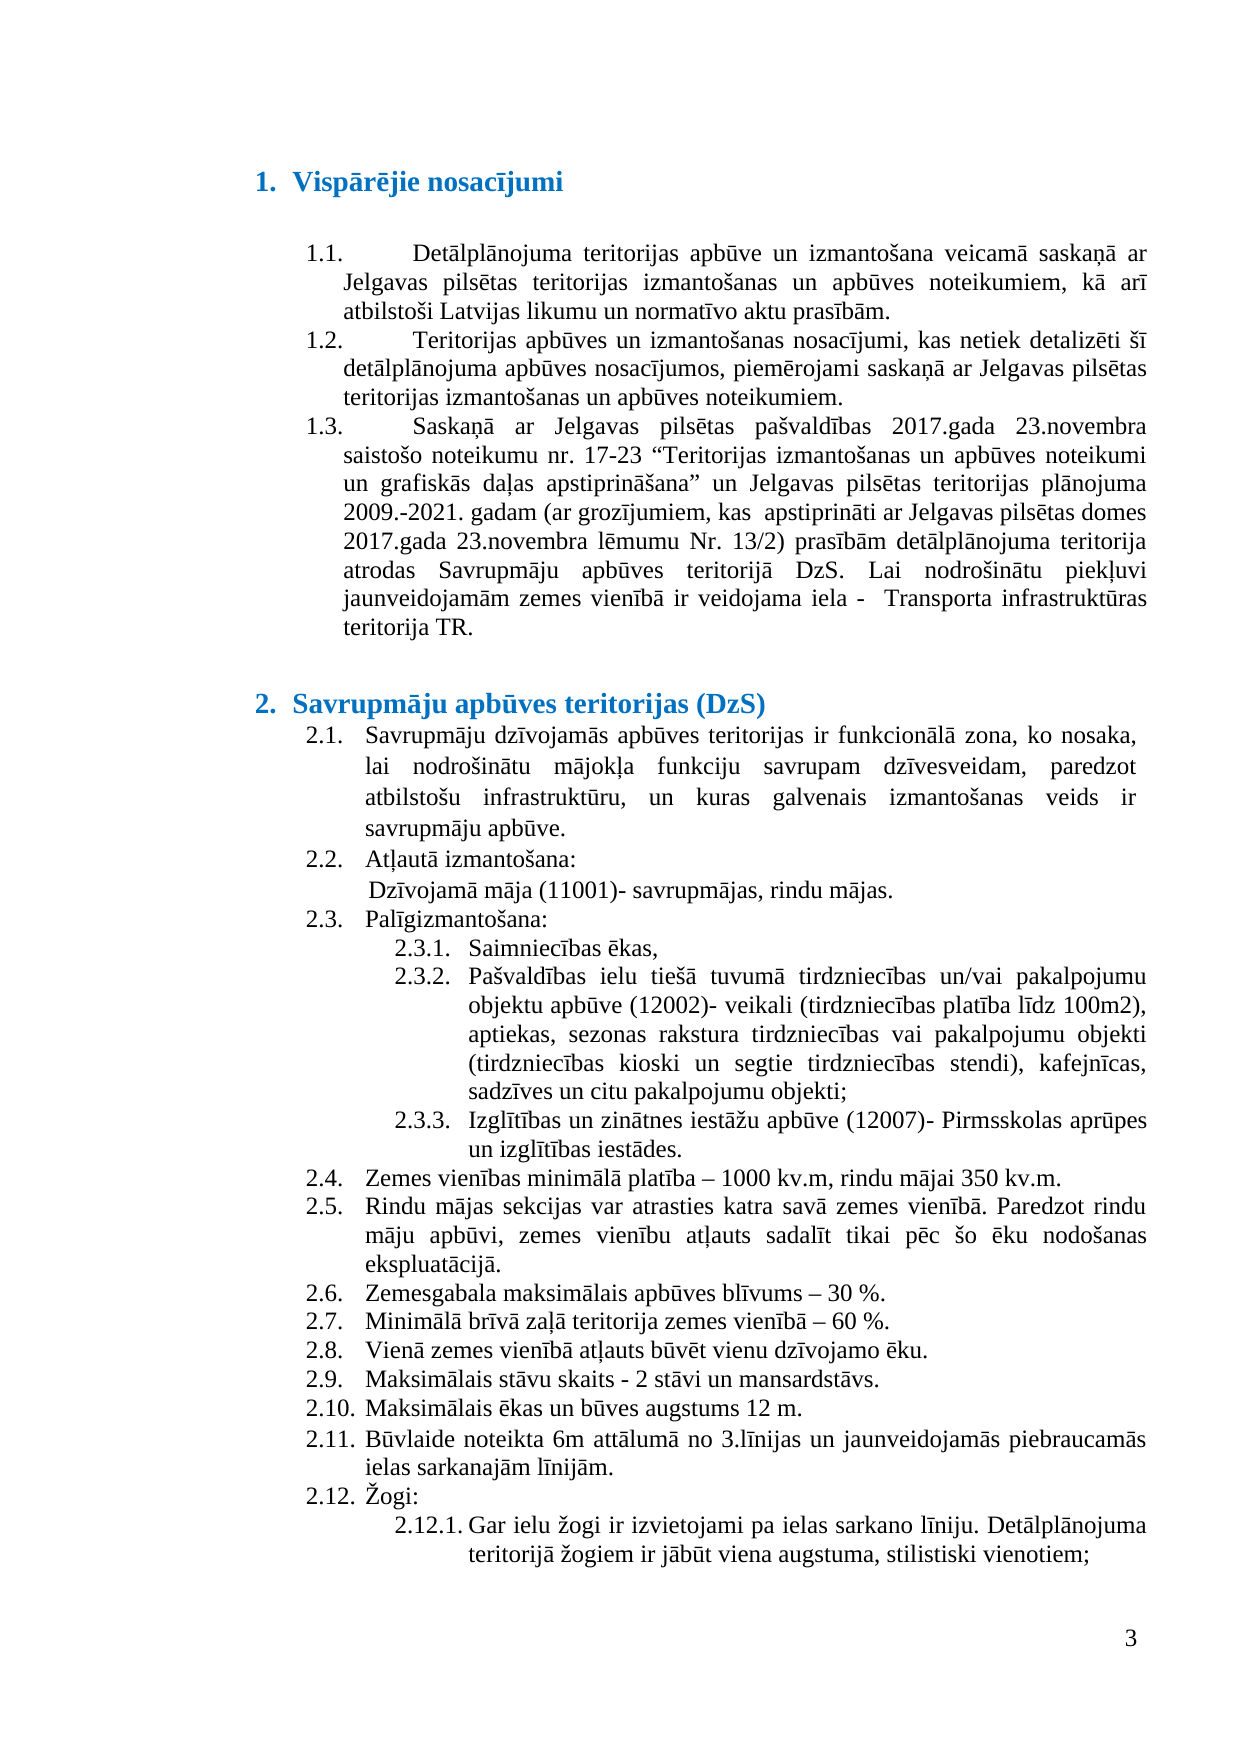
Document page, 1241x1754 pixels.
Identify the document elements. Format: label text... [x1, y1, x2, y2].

list Maksimālais stāvu skaits - 2 stāvi un mansardstāvs. [306, 1364, 1147, 1393]
list Palīgizmantošana: [306, 904, 1147, 933]
list Vienā zemes vienībā atļauts būvēt vienu dzīvojamo ēku. [306, 1335, 1147, 1364]
list Zemes vienības minimālā platība – 1000 kv.m, rindu mājai 350 kv.m. [306, 1163, 1147, 1191]
list Maksimālais ēkas un būves augstums 12 m. [306, 1393, 1137, 1421]
list Detālplānojuma teritorijas apbūve un izmantošana veicamā saskaņā ar Jelgavas pilsētas teritorijas izmantošanas un apbūves noteikumiem, kā arī atbilstoši Latvijas likumu un normatīvo aktu prasībām. [306, 238, 1147, 325]
list Saskaņā ar Jelgavas pilsētas pašvaldības 2017.gada 23.novembra saistošo noteikumu nr. 17-23 “Teritorijas izmantošanas un apbūves noteikumi un grafiskās daļas apstiprināšana” un Jelgavas pilsētas teritorijas plānojuma 2009.-2021. gadam (ar grozījumiem, kas apstiprināti ar Jelgavas pilsētas domes 2017.gada 23.novembra lēmumu Nr. 13/2) prasībām detālplānojuma teritorija atrodas Savrupmāju apbūves teritorijā DzS. Lai nodrošinātu piekļuvi jaunveidojamām zemes vienībā ir veidojama iela - Transporta infrastruktūras teritorija TR. [306, 411, 1147, 641]
subtitle Savrupmāju apbūves teritorijas (DzS) [254, 686, 1147, 720]
list Minimālā brīvā zaļā teritorija zemes vienībā – 60 %. [306, 1306, 1147, 1335]
list Pašvaldības ielu tiešā tuvumā tirdzniecības un/vai pakalpojumu objektu apbūve (12002)- veikali (tirdzniecības platība līdz 100m2), aptiekas, sezonas rakstura tirdzniecības vai pakalpojumu objekti (tirdzniecības kioski un segtie tirdzniecības stendi), kafejnīcas, sadzīves un citu pakalpojumu objekti; [394, 961, 1147, 1105]
list Dzīvojamā māja (11001)- savrupmājas, rindu mājas. [306, 875, 1147, 904]
subtitle Vispārējie nosacījumi [254, 164, 1147, 197]
list Rindu mājas sekcijas var atrasties katra savā zemes vienībā. Paredzot rindu māju apbūvi, zemes vienību atļauts sadalīt tikai pēc šo ēku nodošanas ekspluatācijā. [306, 1191, 1147, 1278]
list Saimniecības ēkas, [394, 933, 1147, 961]
list Teritorijas apbūves un izmantošanas nosacījumi, kas netiek detalizēti šī detālplānojuma apbūves nosacījumos, piemērojami saskaņā ar Jelgavas pilsētas teritorijas izmantošanas un apbūves noteikumiem. [306, 325, 1147, 411]
list Atļautā izmantošana: [306, 844, 1137, 873]
list Izglītības un zinātnes iestāžu apbūve (12007)- Pirmsskolas aprūpes un izglītības iestādes. [394, 1105, 1147, 1163]
list Žogi: [306, 1481, 1147, 1510]
list Būvlaide noteikta 6m attālumā no 3.līnijas un jaunveidojamās piebraucamās ielas sarkanajām līnijām. [306, 1424, 1147, 1481]
list Zemesgabala maksimālais apbūves blīvums – 30 %. [306, 1278, 1147, 1306]
list Savrupmāju dzīvojamās apbūves teritorijas ir funkcionālā zona, ko nosaka, lai nodrošinātu mājokļa funkciju savrupam dzīvesveidam, paredzot atbilstošu infrastruktūru, un kuras galvenais izmantošanas veids ir savrupmāju apbūve. [306, 720, 1137, 842]
list Gar ielu žogi ir izvietojami pa ielas sarkano līniju. Detālplānojuma teritorijā žogiem ir jābūt viena augstuma, stilistiski vienotiem; [394, 1510, 1147, 1567]
